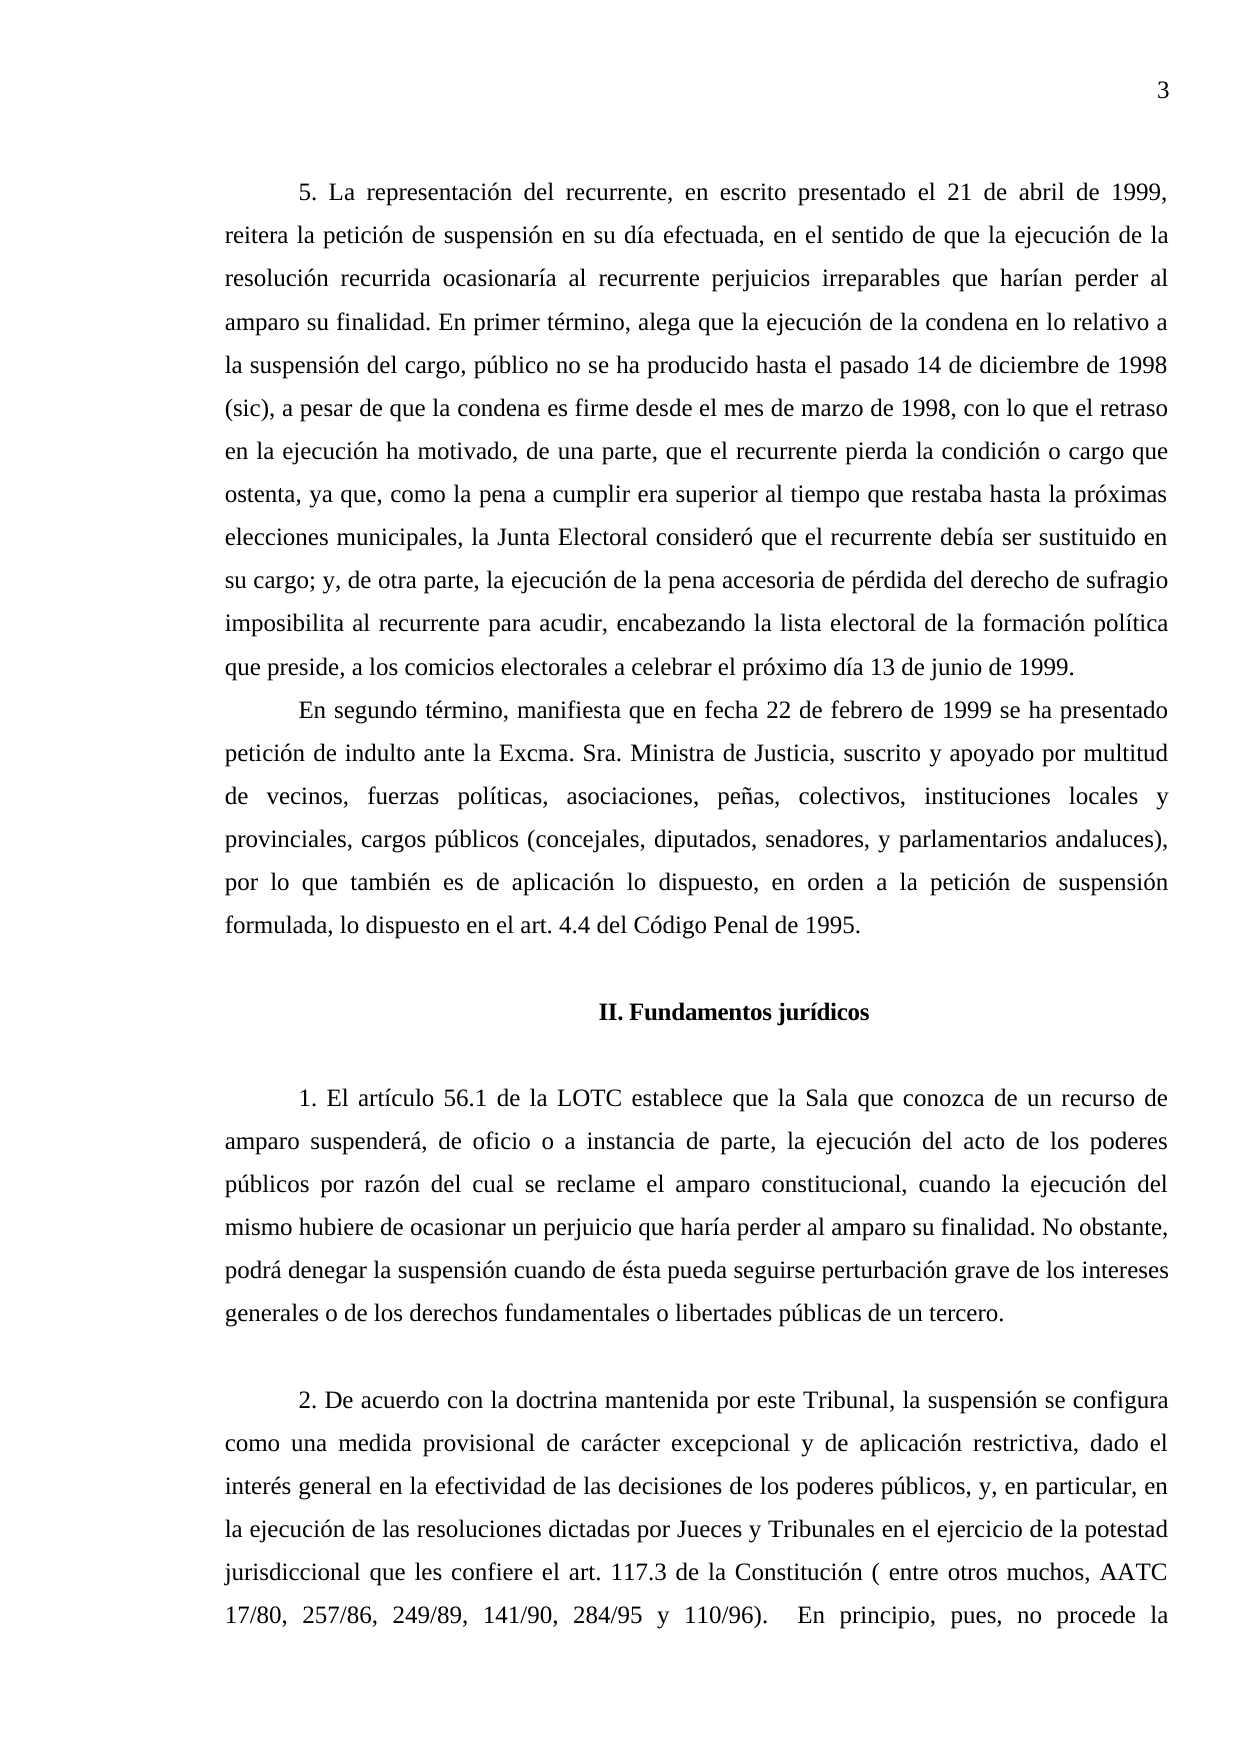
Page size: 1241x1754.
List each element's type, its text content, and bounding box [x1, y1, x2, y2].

subtitle II. Fundamentos jurídicos [224, 997, 1169, 1025]
text 1. El artículo 56.1 de la LOTC establece que la Sala que conozca de un recurso de amparo suspenderá, de oficio o a instancia de parte, la ejecución del acto de los poderes públicos por razón del cual se reclame el amparo constitucional, cuando la ejecución del mismo hubiere de ocasionar un perjuicio que haría perder al amparo su finalidad. No obstante, podrá denegar la suspensión cuando de ésta pueda seguirse perturbación grave de los intereses generales o de los derechos fundamentales o libertades públicas de un tercero. [224, 1083, 1169, 1327]
text 5. La representación del recurrente, en escrito presentado el 21 de abril de 1999, reitera la petición de suspensión en su día efectuada, en el sentido de que la ejecución de la resolución recurrida ocasionaría al recurrente perjuicios irreparables que harían perder al amparo su finalidad. En primer término, alega que la ejecución de la condena en lo relativo a la suspensión del cargo, público no se ha producido hasta el pasado 14 de diciembre de 1998 (sic), a pesar de que la condena es firme desde el mes de marzo de 1998, con lo que el retraso en la ejecución ha motivado, de una parte, que el recurrente pierda la condición o cargo que ostenta, ya que, como la pena a cumplir era superior al tiempo que restaba hasta la próximas elecciones municipales, la Junta Electoral consideró que el recurrente debía ser sustituido en su cargo; y, de otra parte, la ejecución de la pena accesoria de pérdida del derecho de sufragio imposibilita al recurrente para acudir, encabezando la lista electoral de la formación política que preside, a los comicios electorales a celebrar el próximo día 13 de junio de 1999. [224, 177, 1169, 680]
text En segundo término, manifiesta que en fecha 22 de febrero de 1999 se ha presentado petición de indulto ante la Excma. Sra. Ministra de Justicia, suscrito y apoyado por multitud de vecinos, fuerzas políticas, asociaciones, peñas, colectivos, instituciones locales y provinciales, cargos públicos (concejales, diputados, senadores, y parlamentarios andaluces), por lo que también es de aplicación lo dispuesto, en orden a la petición de suspensión formulada, lo dispuesto en el art. 4.4 del Código Penal de 1995. [224, 695, 1169, 939]
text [224, 1385, 1169, 1629]
